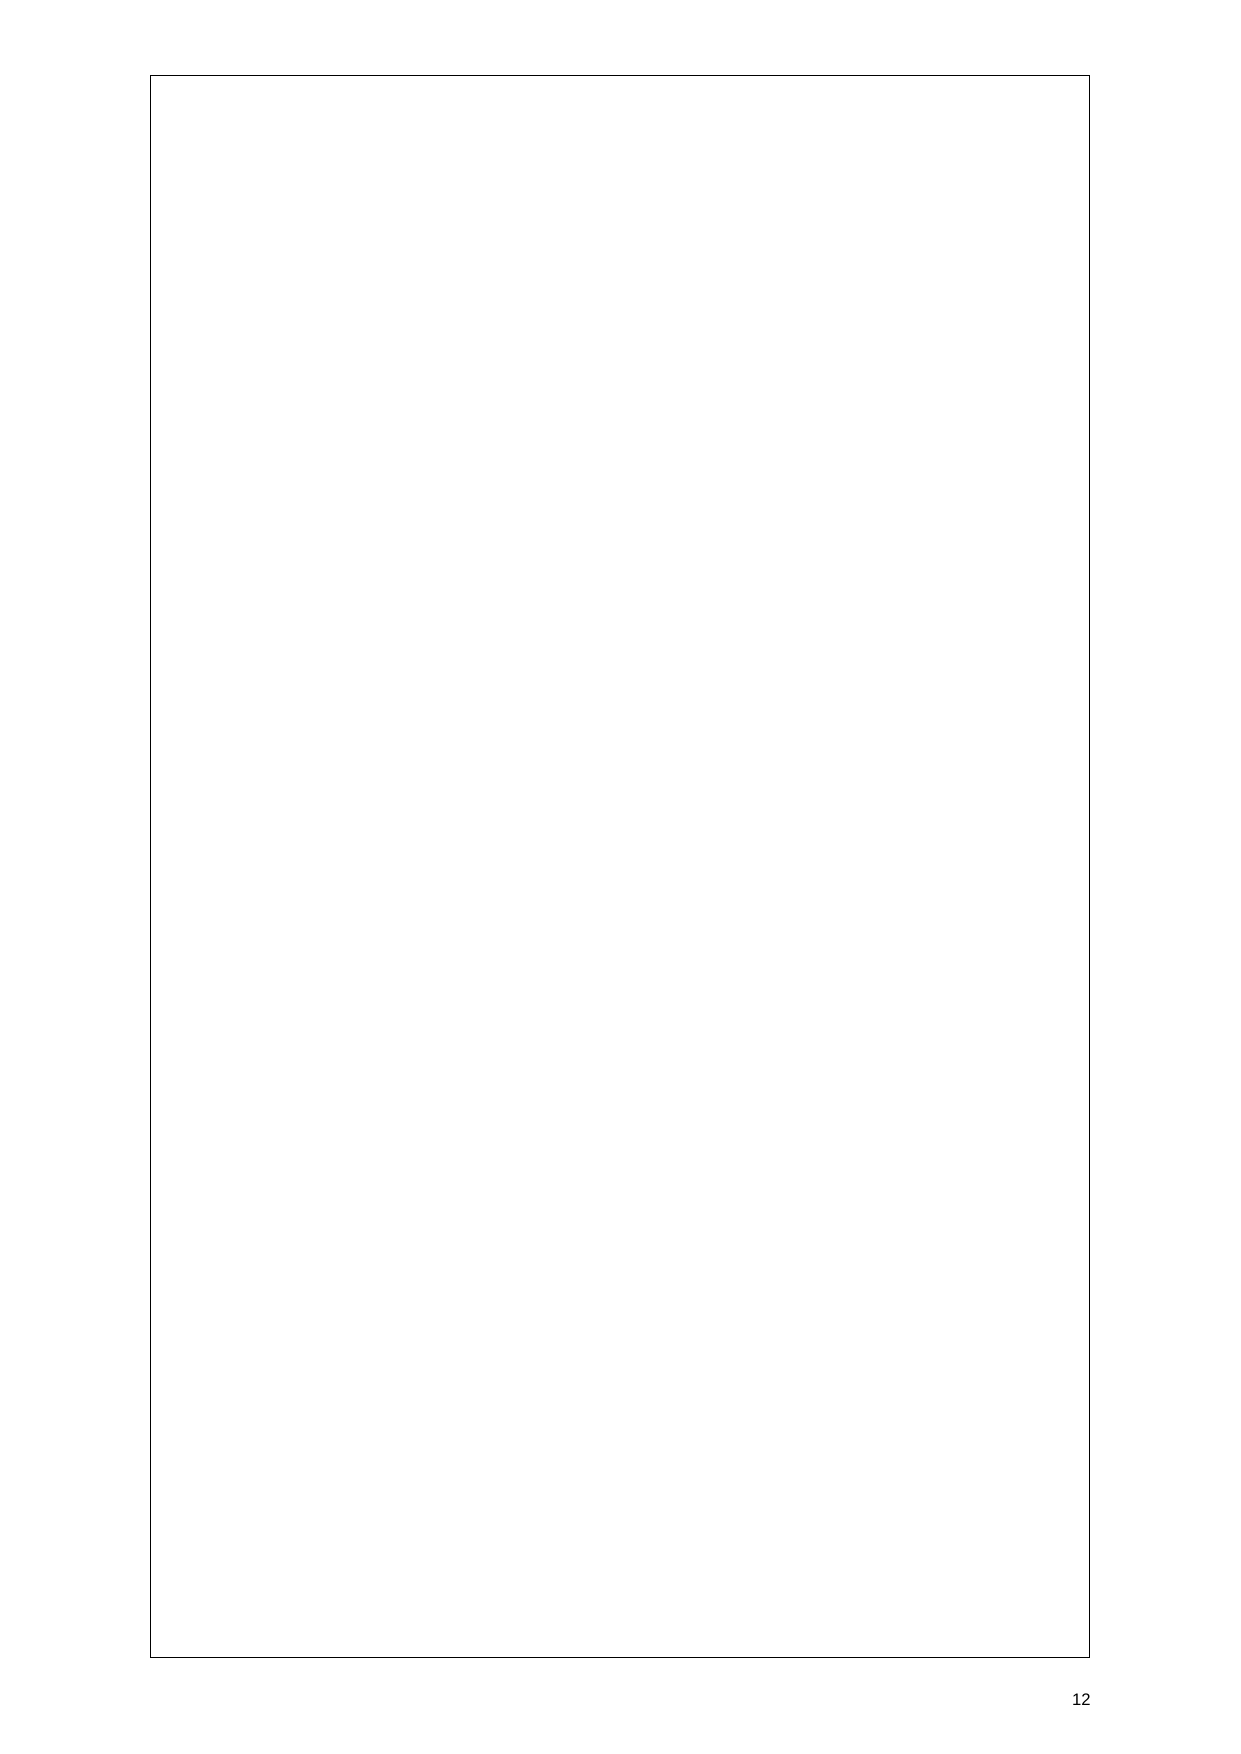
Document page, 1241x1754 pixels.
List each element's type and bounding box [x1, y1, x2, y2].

table_header [151, 76, 1089, 1657]
